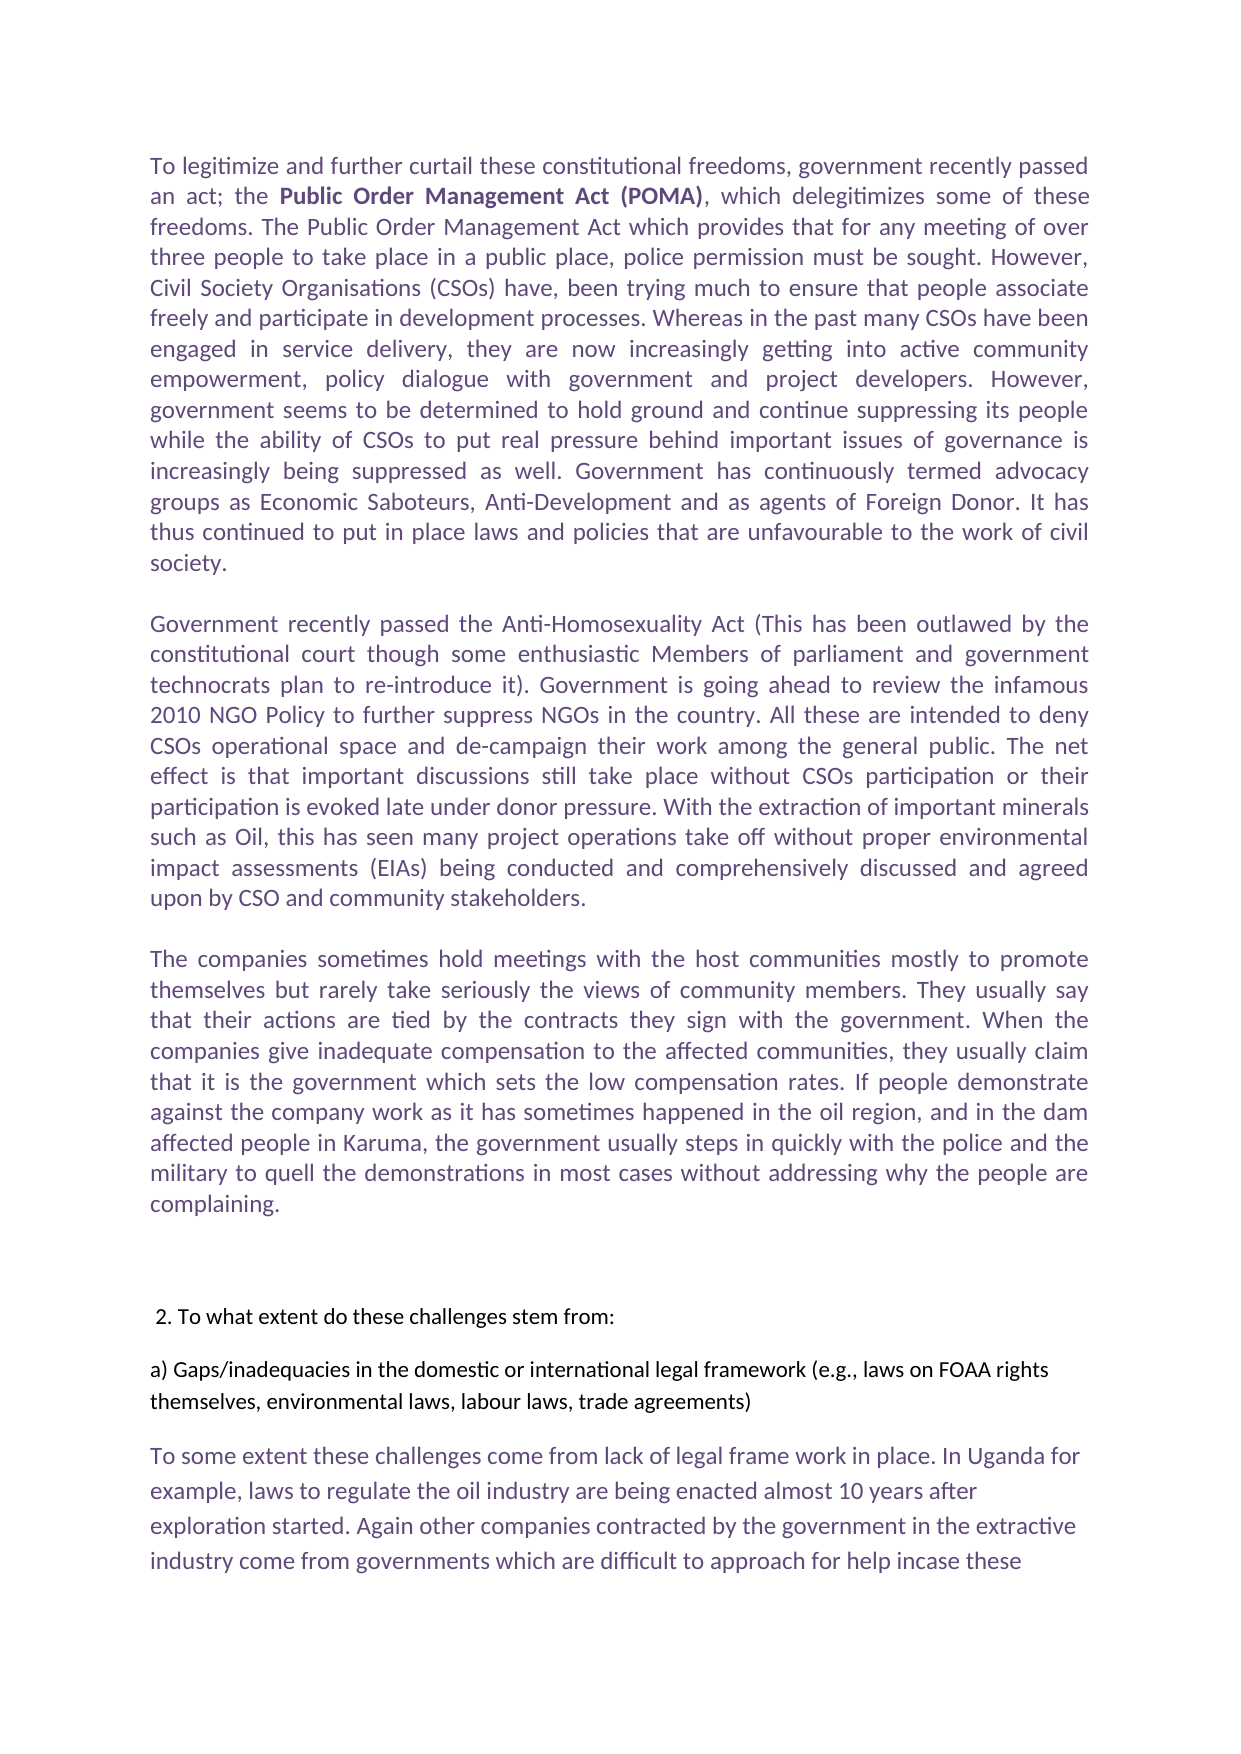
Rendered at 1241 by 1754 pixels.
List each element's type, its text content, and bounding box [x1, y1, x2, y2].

text 2. To what extent do these challenges stem from: [150, 1302, 1090, 1330]
text Government recently passed the Anti-Homosexuality Act (This has been outlawed by the constitutional court though some enthusiastic Members of parliament and government technocrats plan to re-introduce it). Government is going ahead to review the infamous 2010 NGO Policy to further suppress NGOs in the country. All these are intended to deny CSOs operational space and de-campaign their work among the general public. The net effect is that important discussions still take place without CSOs participation or their participation is evoked late under donor pressure. With the extraction of important minerals such as Oil, this has seen many project operations take off without proper environmental impact assessments (EIAs) being conducted and comprehensively discussed and agreed upon by CSO and community stakeholders. [150, 608, 1090, 913]
text a) Gaps/inadequacies in the domestic or international legal framework (e.g., laws on FOAA rights themselves, environmental laws, labour laws, trade agreements) [150, 1355, 1090, 1415]
text To legitimize and further curtail these constitutional freedoms, government recently passed an act; the Public Order Management Act (POMA), which delegitimizes some of these freedoms. The Public Order Management Act which provides that for any meeting of over three people to take place in a public place, police permission must be sought. However, Civil Society Organisations (CSOs) have, been trying much to ensure that people associate freely and participate in development processes. Whereas in the past many CSOs have been engaged in service delivery, they are now increasingly getting into active community empowerment, policy dialogue with government and project developers. However, government seems to be determined to hold ground and continue suppressing its people while the ability of CSOs to put real pressure behind important issues of governance is increasingly being suppressed as well. Government has continuously termed advocacy groups as Economic Saboteurs, Anti-Development and as agents of Foreign Donor. It has thus continued to put in place laws and policies that are unfavourable to the work of civil society. [150, 150, 1090, 577]
text The companies sometimes hold meetings with the host communities mostly to promote themselves but rarely take seriously the views of community members. They usually say that their actions are tied by the contracts they sign with the government. When the companies give inadequate compensation to the affected communities, they usually claim that it is the government which sets the low compensation rates. If people demonstrate against the company work as it has sometimes happened in the oil region, and in the dam affected people in Karuma, the government usually steps in quickly with the police and the military to quell the demonstrations in most cases without addressing why the people are complaining. [150, 943, 1090, 1218]
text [150, 1440, 1090, 1576]
